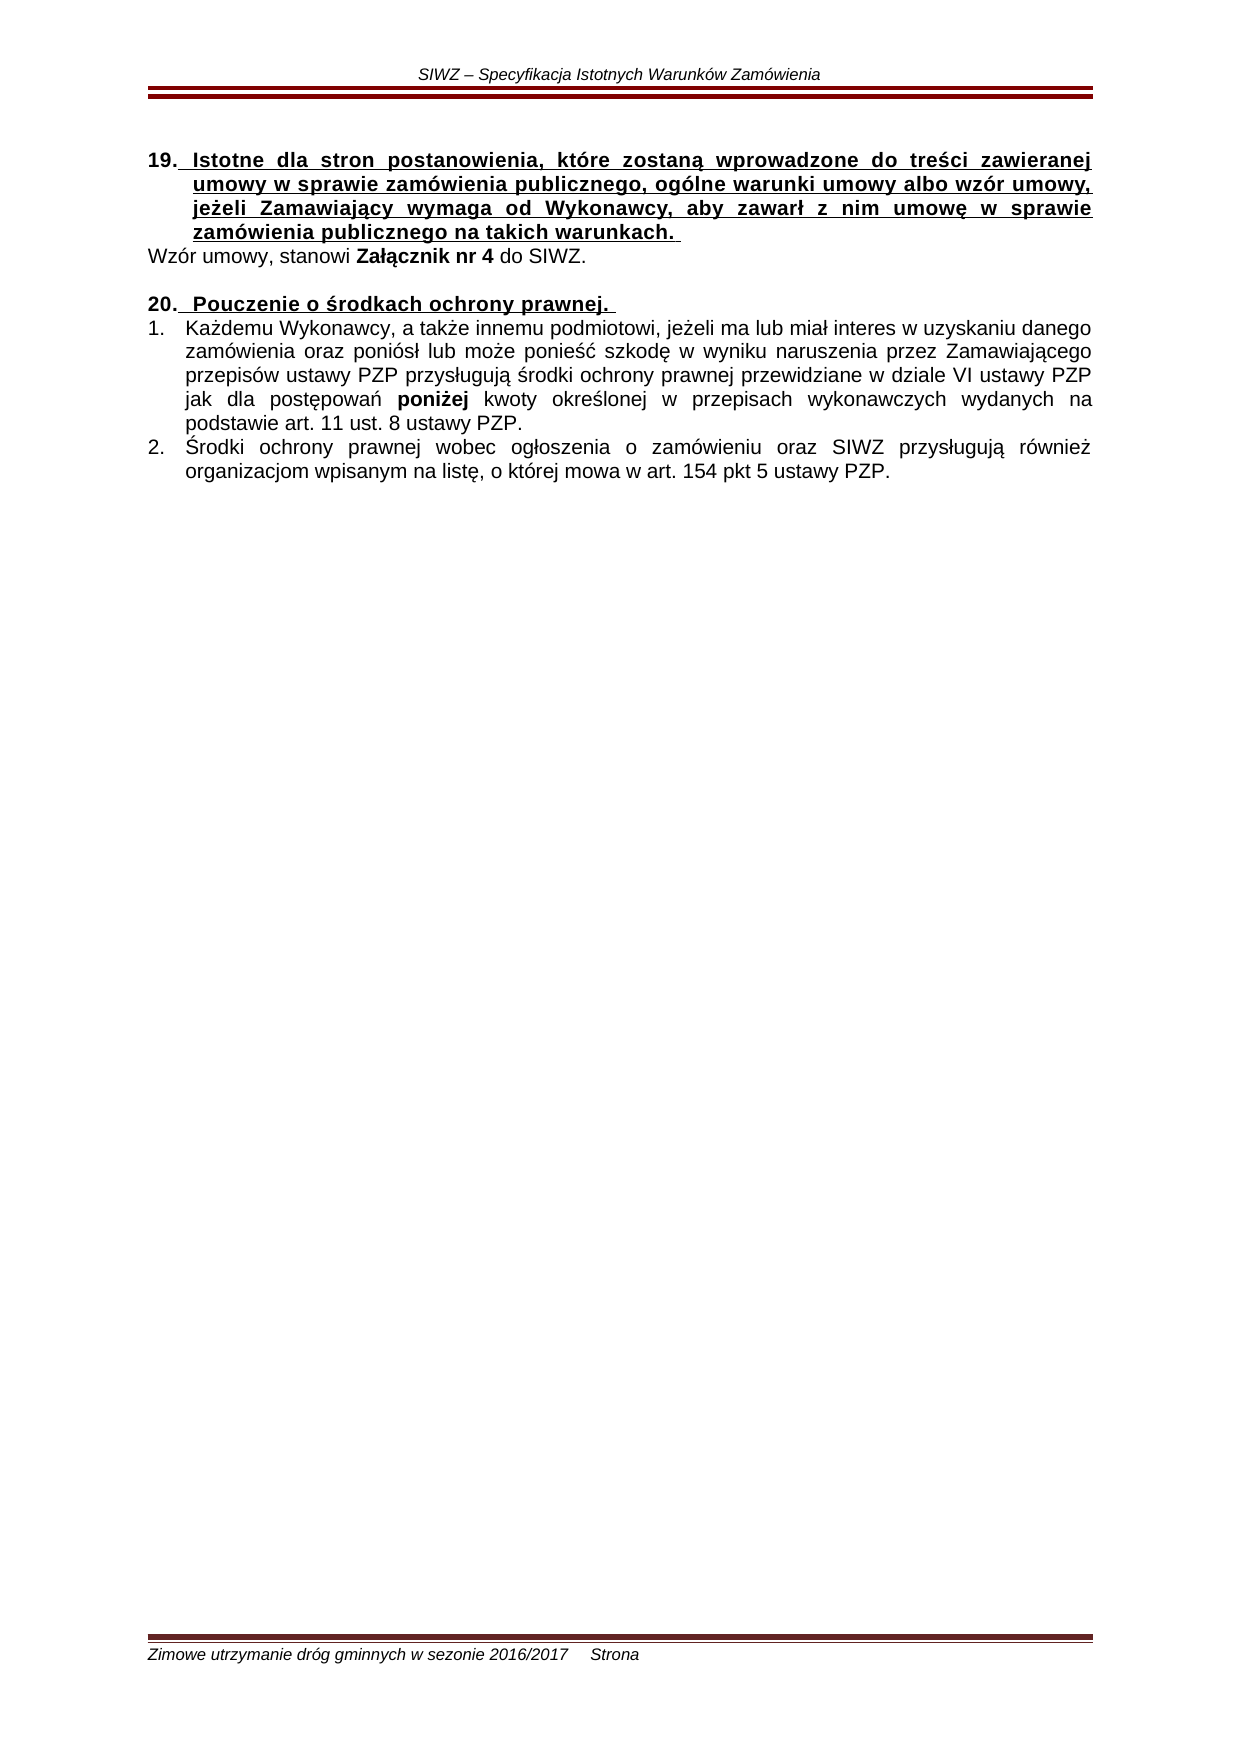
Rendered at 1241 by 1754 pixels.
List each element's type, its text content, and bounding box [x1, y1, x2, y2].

subtitle Istotne dla stron postanowienia, które zostaną wprowadzone do treści zawieranej umowy w sprawie zamówienia publicznego, ogólne warunki umowy albo wzór umowy, jeżeli Zamawiający wymaga od Wykonawcy, aby zawarł z nim umowę w sprawie zamówienia publicznego na takich warunkach. [148, 148, 1093, 243]
list Środki ochrony prawnej wobec ogłoszenia o zamówieniu oraz SIWZ przysługują również organizacjom wpisanym na listę, o której mowa w art. 154 pkt 5 ustawy PZP. [148, 435, 1093, 483]
subtitle Pouczenie o środkach ochrony prawnej. [148, 291, 1093, 315]
text Wzór umowy, stanowi Załącznik nr 4 do SIWZ. [148, 243, 1093, 267]
list Każdemu Wykonawcy, a także innemu podmiotowi, jeżeli ma lub miał interes w uzyskaniu danego zamówienia oraz poniósł lub może ponieść szkodę w wyniku naruszenia przez Zamawiającego przepisów ustawy PZP przysługują środki ochrony prawnej przewidziane w dziale VI ustawy PZP jak dla postępowań poniżej kwoty określonej w przepisach wykonawczych wydanych na podstawie art. 11 ust. 8 ustawy PZP. [148, 315, 1093, 435]
